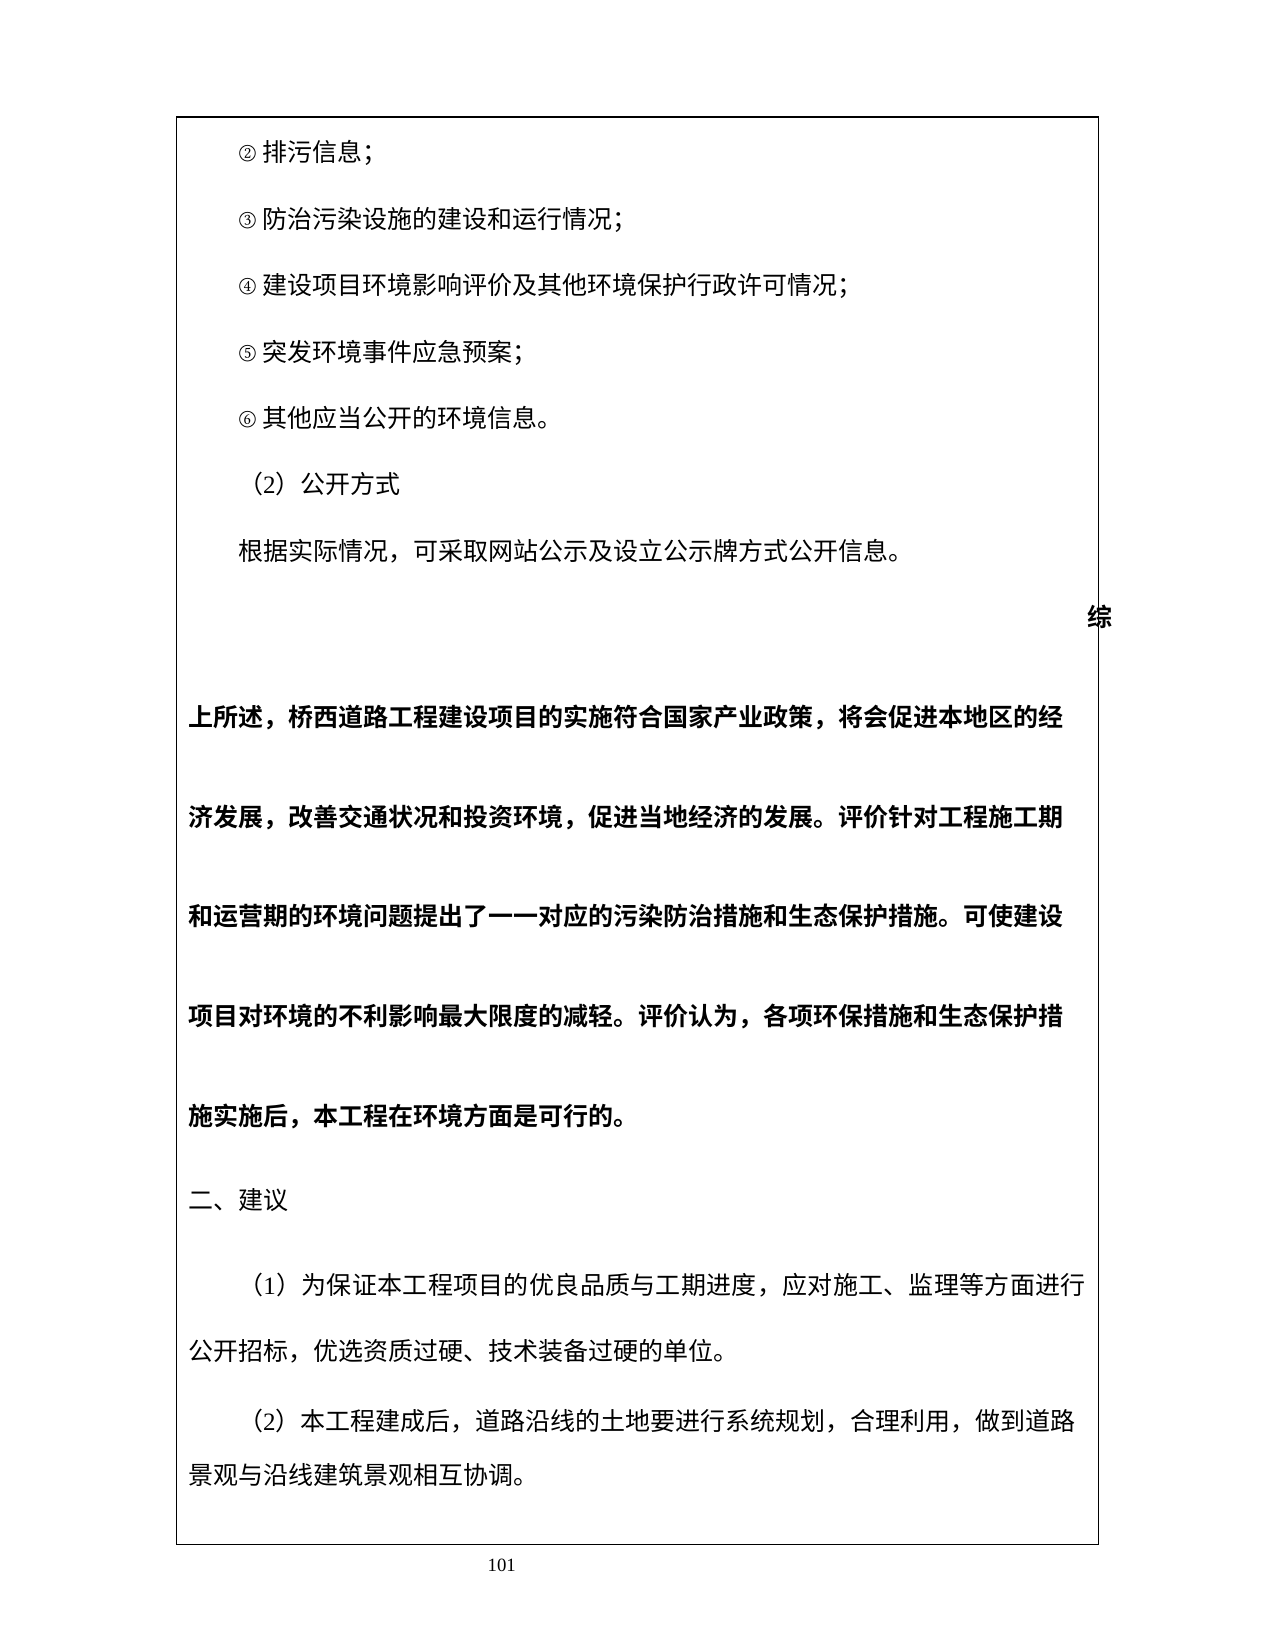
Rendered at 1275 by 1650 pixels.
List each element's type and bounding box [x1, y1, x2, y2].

table_header [177, 118, 1098, 1544]
